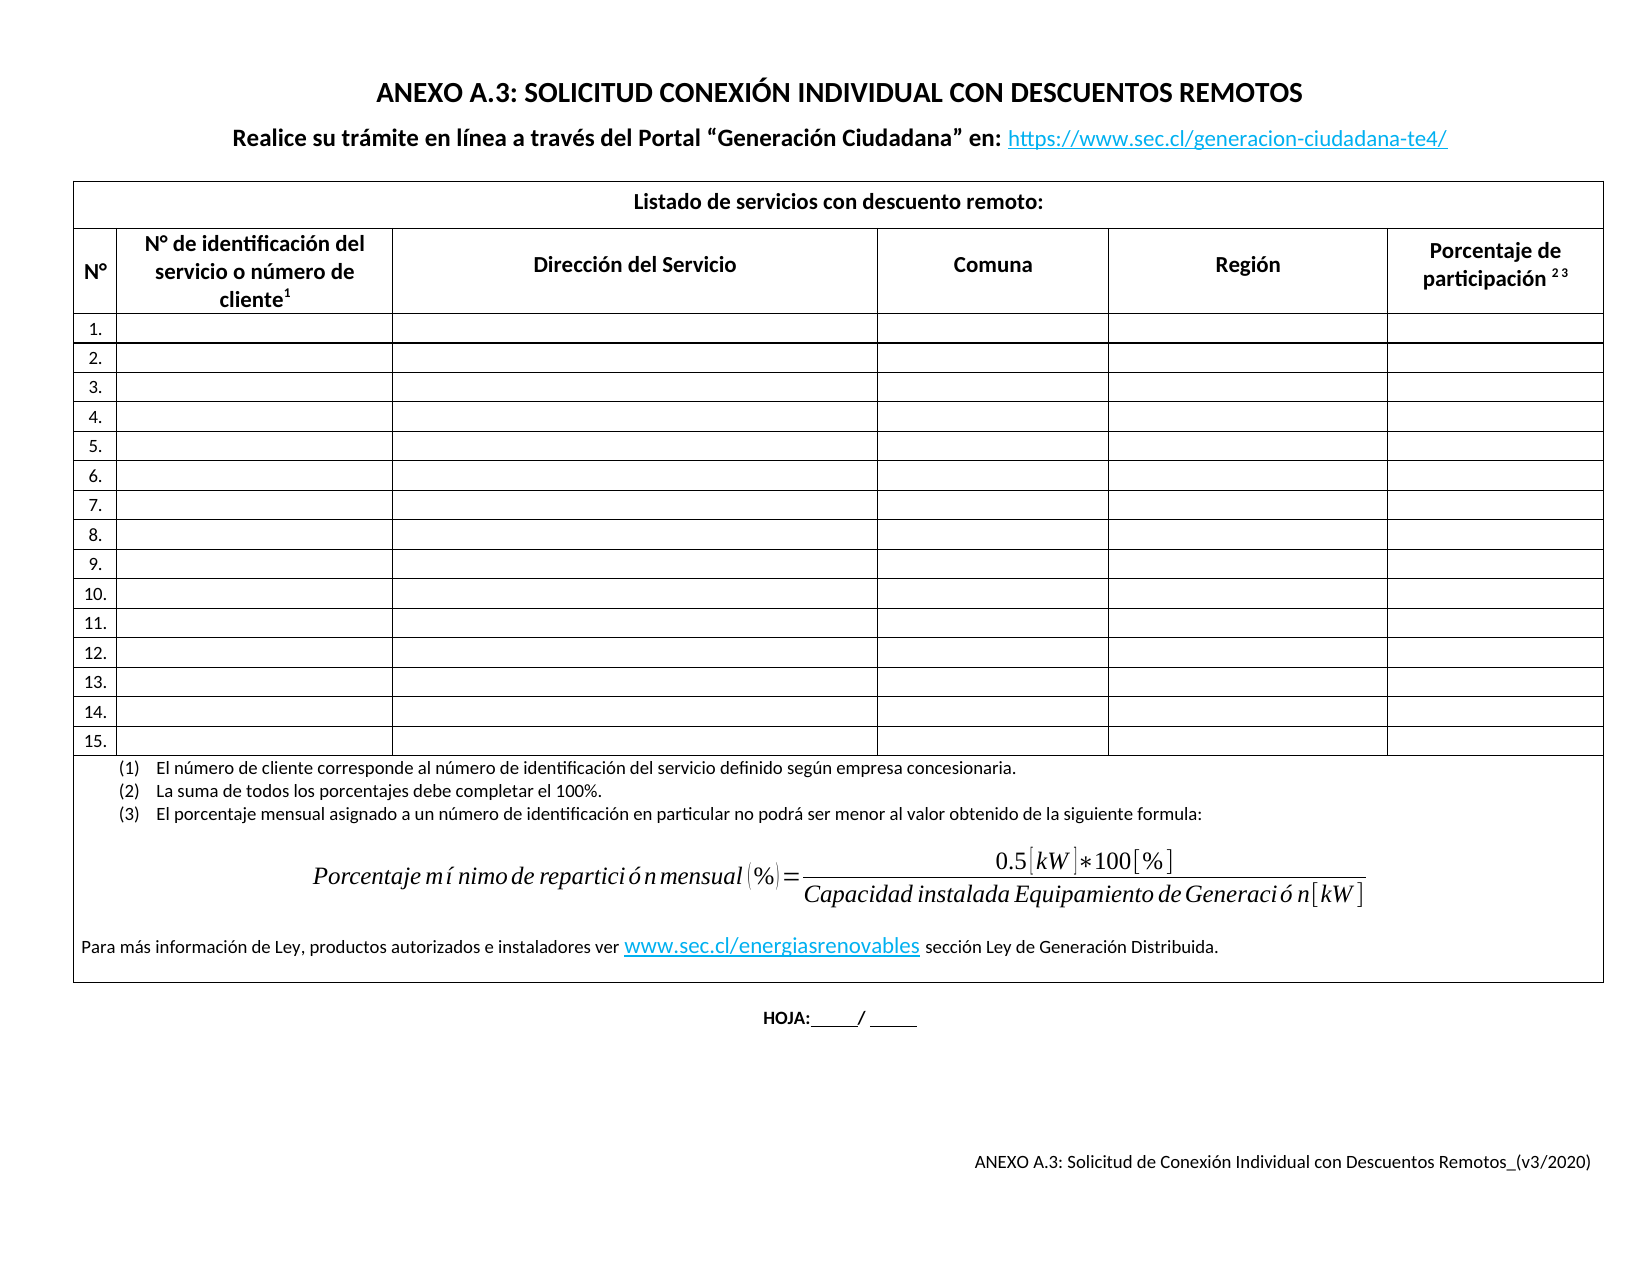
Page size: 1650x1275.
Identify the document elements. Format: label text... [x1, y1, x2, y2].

table_cell [878, 373, 1108, 401]
table_cell [117, 727, 392, 755]
table_cell 15. [74, 727, 116, 755]
table_cell [878, 344, 1108, 372]
table_cell [393, 668, 877, 696]
table_cell [117, 609, 392, 637]
table_cell [117, 432, 392, 460]
table_cell 1. [74, 314, 116, 342]
table_cell [393, 314, 877, 342]
table_cell [1388, 727, 1603, 755]
table_cell [117, 373, 392, 401]
table_cell [117, 314, 392, 342]
table_cell [878, 727, 1108, 755]
table_cell [1109, 402, 1387, 431]
table_cell [1388, 402, 1603, 431]
table_cell 3. [74, 373, 116, 401]
table_cell [393, 638, 877, 667]
table_cell 10. [74, 579, 116, 608]
table_cell [117, 697, 392, 726]
table_cell [117, 402, 392, 431]
table_cell [1388, 697, 1603, 726]
table_cell 4. [74, 402, 116, 431]
table_cell Comuna [878, 229, 1108, 313]
table_cell [1109, 461, 1387, 490]
table_cell 5. [74, 432, 116, 460]
table_header Listado de servicios con descuento remoto: [74, 182, 1603, 228]
table_cell [1109, 344, 1387, 372]
table_cell [878, 697, 1108, 726]
table_cell [878, 314, 1108, 342]
table_cell [1388, 314, 1603, 342]
table_cell [1109, 668, 1387, 696]
table_cell [117, 520, 392, 549]
table_cell [1109, 550, 1387, 578]
table_cell [1388, 491, 1603, 519]
table_cell [1109, 432, 1387, 460]
table_cell 9. [74, 550, 116, 578]
table_cell [117, 344, 392, 372]
table_cell [878, 668, 1108, 696]
table_cell [117, 668, 392, 696]
table_cell [1109, 579, 1387, 608]
table_cell [117, 461, 392, 490]
table_cell [117, 491, 392, 519]
table_cell [1109, 491, 1387, 519]
table_cell [878, 550, 1108, 578]
table_cell [1109, 520, 1387, 549]
table_cell Dirección del Servicio [393, 229, 877, 313]
table_cell [393, 697, 877, 726]
table_cell [1109, 638, 1387, 667]
table_cell [878, 491, 1108, 519]
table_cell [1109, 314, 1387, 342]
table_cell [1388, 461, 1603, 490]
table_cell 7. [74, 491, 116, 519]
table_cell [878, 461, 1108, 490]
table_cell [1388, 579, 1603, 608]
table_cell 12. [74, 638, 116, 667]
table_cell [878, 579, 1108, 608]
table_cell 8. [74, 520, 116, 549]
text HOJA: / [89, 1006, 1591, 1029]
table_cell [393, 520, 877, 549]
table_cell [878, 520, 1108, 549]
table_cell [117, 579, 392, 608]
table_cell [393, 727, 877, 755]
table_cell [1109, 727, 1387, 755]
table_cell [393, 344, 877, 372]
table_cell [1109, 697, 1387, 726]
table_cell [393, 491, 877, 519]
table_cell [1388, 344, 1603, 372]
table_cell [1388, 520, 1603, 549]
table_cell [117, 638, 392, 667]
table_cell [393, 550, 877, 578]
table_cell [393, 402, 877, 431]
table_cell [1388, 550, 1603, 578]
table_cell [393, 461, 877, 490]
table_cell [393, 432, 877, 460]
table_cell Región [1109, 229, 1387, 313]
table_cell [1388, 373, 1603, 401]
table_cell N° [74, 229, 116, 313]
table_cell 11. [74, 609, 116, 637]
table_cell 2. [74, 344, 116, 372]
table_cell [117, 550, 392, 578]
table_cell [1388, 638, 1603, 667]
table_cell 13. [74, 668, 116, 696]
table_cell [1109, 609, 1387, 637]
table_cell [1388, 609, 1603, 637]
table_cell [1388, 668, 1603, 696]
table_cell [1109, 373, 1387, 401]
table_cell [878, 638, 1108, 667]
table_cell [878, 609, 1108, 637]
table_cell [878, 432, 1108, 460]
table_cell [393, 579, 877, 608]
table_cell 14. [74, 697, 116, 726]
table_cell Porcentaje de participación 2 3 [1388, 229, 1603, 313]
table_cell 6. [74, 461, 116, 490]
table_cell N° de identificación del servicio o número de cliente1 [117, 229, 392, 313]
table_cell [878, 402, 1108, 431]
table_cell [393, 373, 877, 401]
table_cell [1388, 432, 1603, 460]
table_cell [393, 609, 877, 637]
table_cell El número de cliente corresponde al número de identificación del servicio definido según empresa concesionaria. La suma de todos los porcentajes debe completar el 100%. El porcentaje mensual asignado a un número de identificación en particular no podrá ser menor al valor obtenido de la siguiente formula: Para más información de Ley, productos autorizados e instaladores ver www.sec.cl/energiasrenovables sección Ley de Generación Distribuida. [74, 756, 1603, 982]
